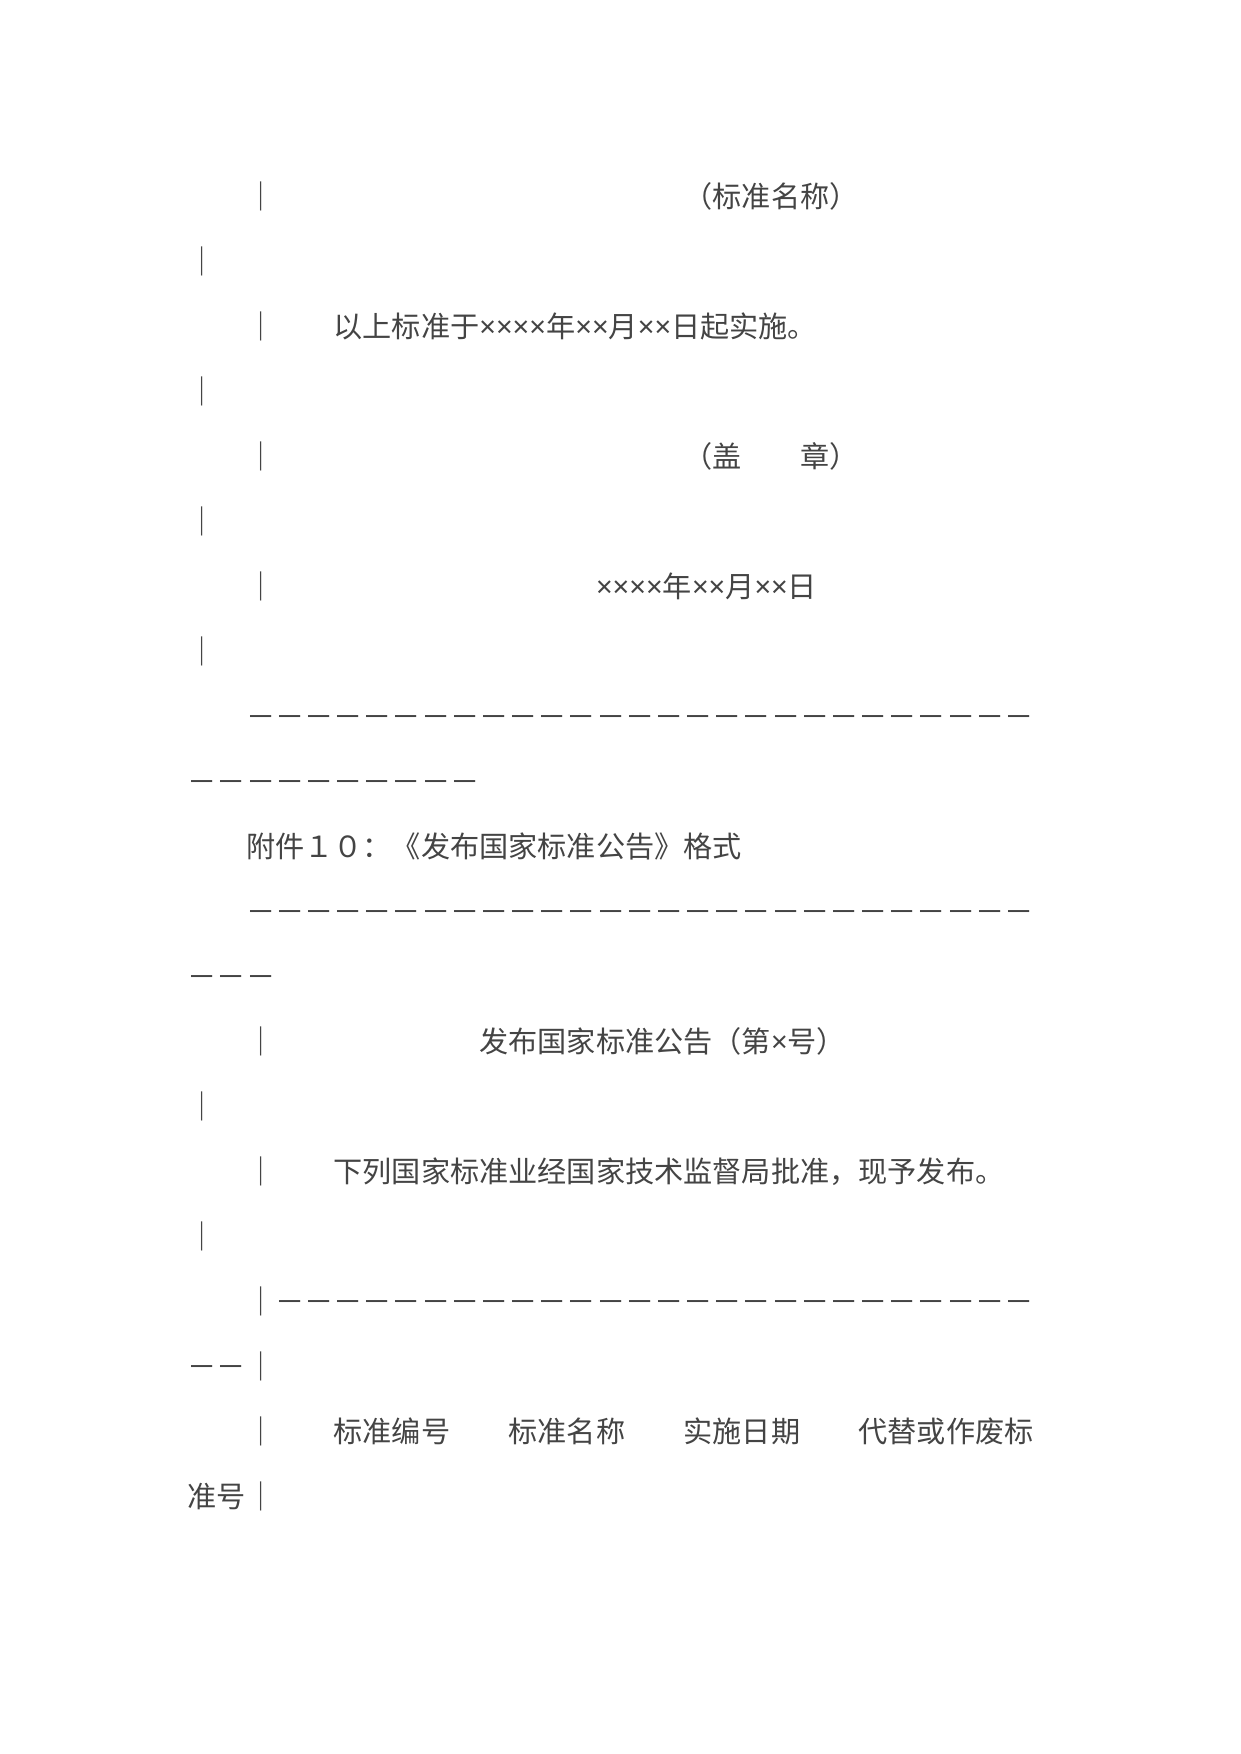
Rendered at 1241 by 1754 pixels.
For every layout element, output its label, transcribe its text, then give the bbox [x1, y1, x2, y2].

text 附件１０：《发布国家标准公告》格式 [187, 812, 1053, 877]
text ｜ 以上标准于××××年××月××日起实施。 ｜ [187, 292, 1053, 422]
text －－－－－－－－－－－－－－－－－－－－－－－－－－－－－－－－－－－－－ [187, 682, 1053, 812]
text ｜ 发布国家标准公告（第×号） ｜ [187, 1007, 1053, 1137]
text ｜ （标准名称） ｜ [187, 162, 1053, 292]
text ｜ 下列国家标准业经国家技术监督局批准，现予发布。 ｜ [187, 1137, 1053, 1267]
text ｜ （盖 章） ｜ [187, 422, 1053, 552]
text ｜ 标准编号 标准名称 实施日期 代替或作废标准号｜ [187, 1397, 1053, 1527]
text ｜ ××××年××月××日 ｜ [187, 552, 1053, 682]
text ｜－－－－－－－－－－－－－－－－－－－－－－－－－－－－｜ [187, 1267, 1053, 1397]
text －－－－－－－－－－－－－－－－－－－－－－－－－－－－－－ [187, 877, 1053, 1007]
